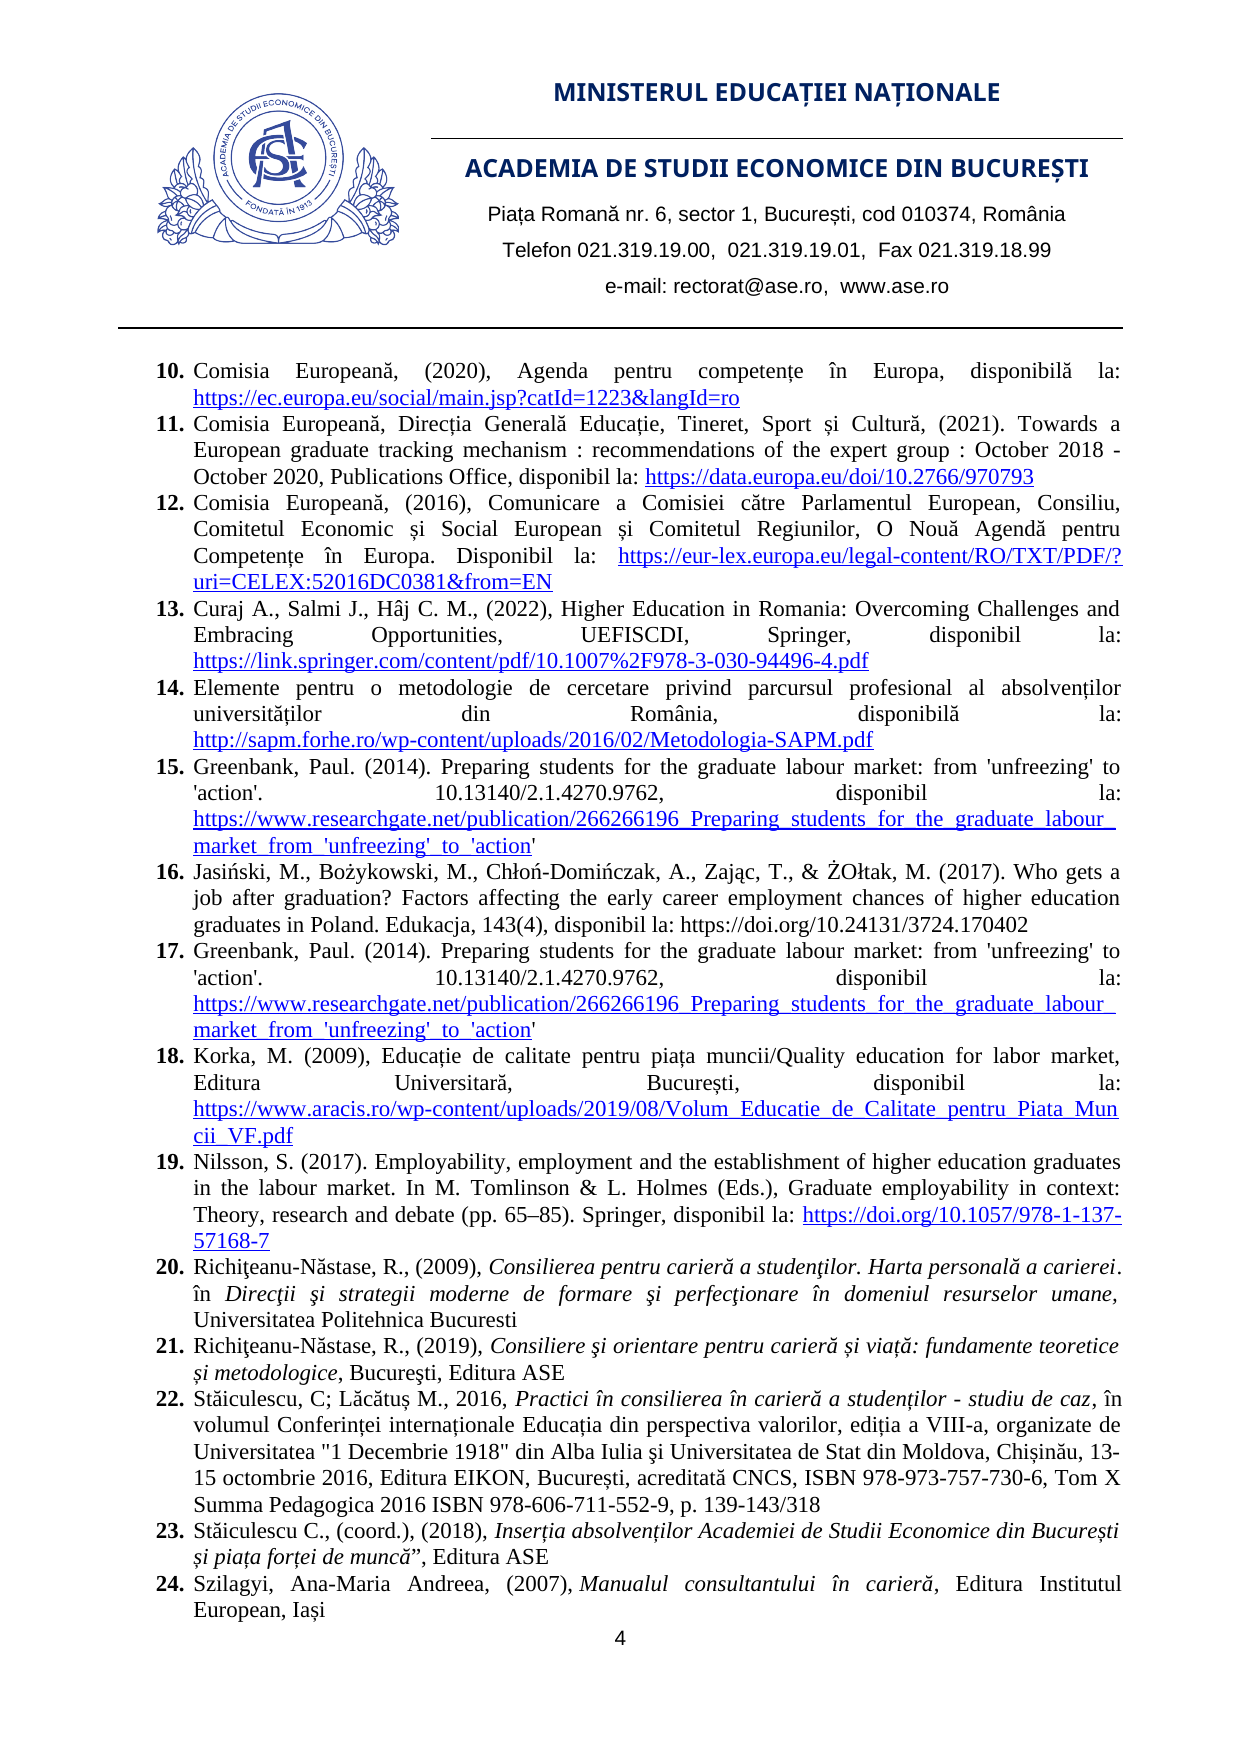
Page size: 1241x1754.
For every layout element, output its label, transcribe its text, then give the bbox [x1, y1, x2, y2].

list Curaj A., Salmi J., Hâj C. M., (2022), Higher Education in Romania: Overcoming Challenges and Embracing Opportunities, UEFISCDI, Springer, disponibil la: https://link.springer.com/content/pdf/10.1007%2F978-3-030-94496-4.pdf [156, 594, 1122, 674]
list Comisia Europeană, (2016), Comunicare a Comisiei către Parlamentul European, Consiliu, Comitetul Economic și Social European și Comitetul Regiunilor, O Nouă Agendă pentru Competențe în Europa. Disponibil la: https://eur-lex.europa.eu/legal-content/RO/TXT/PDF/?uri=CELEX:52016DC0381&from=EN [156, 489, 1122, 594]
list Comisia Europeană, Direcția Generală Educație, Tineret, Sport și Cultură, (2021). Towards a European graduate tracking mechanism : recommendations of the expert group : October 2018 - October 2020, Publications Office, disponibil la: https://data.europa.eu/doi/10.2766/970793 [156, 410, 1122, 489]
list Stăiculescu C., (coord.), (2018), Inserția absolvenților Academiei de Studii Economice din București și piața forței de muncă”, Editura ASE [156, 1517, 1122, 1570]
list Greenbank, Paul. (2014). Preparing students for the graduate labour market: from 'unfreezing' to 'action'. 10.13140/2.1.4270.9762, disponibil la: https://www.researchgate.net/publication/266266196_Preparing_students_for_the_graduate_labour_market_from_'unfreezing'_to_'action' [156, 753, 1122, 858]
list Comisia Europeană, (2020), Agenda pentru competențe în Europa, disponibilă la: https://ec.europa.eu/social/main.jsp?catId=1223&langId=ro [156, 357, 1122, 410]
list Richiţeanu-Năstase, R., (2009), Consilierea pentru carieră a studenţilor. Harta personală a carierei. în Direcţii şi strategii moderne de formare şi perfecţionare în domeniul resurselor umane, Universitatea Politehnica Bucuresti [156, 1253, 1122, 1332]
list Stăiculescu, C; Lăcătuș M., 2016, Practici în consilierea în carieră a studenților - studiu de caz, în volumul Conferinței internaționale Educația din perspectiva valorilor, ediția a VIII-a, organizate de Universitatea "1 Decembrie 1918" din Alba Iulia şi Universitatea de Stat din Moldova, Chișinău, 13-15 octombrie 2016, Editura EIKON, București, acreditată CNCS, ISBN 978-973-757-730-6, Tom X Summa Pedagogica 2016 ISBN 978-606-711-552-9, p. 139-143/318 [156, 1385, 1122, 1517]
picture [157, 93, 399, 246]
list Elemente pentru o metodologie de cercetare privind parcursul profesional al absolvenților universităților din România, disponibilă la: http://sapm.forhe.ro/wp-content/uploads/2016/02/Metodologia-SAPM.pdf [156, 674, 1122, 753]
list Nilsson, S. (2017). Employability, employment and the establishment of higher education graduates in the labour market. In M. Tomlinson & L. Holmes (Eds.), Graduate employability in context: Theory, research and debate (pp. 65–85). Springer, disponibil la: https://doi.org/10.1057/978-1-137-57168-7 [156, 1148, 1122, 1253]
list Korka, M. (2009), Educație de calitate pentru piața muncii/Quality education for labor market, Editura Universitară, București, disponibil la: https://www.aracis.ro/wp-content/uploads/2019/08/Volum_Educatie_de_Calitate_pentru_Piata_Muncii_VF.pdf [156, 1043, 1122, 1148]
list Jasiński, M., Bożykowski, M., Chłoń-Domińczak, A., Zając, T., & ŻOłtak, M. (2017). Who gets a job after graduation? Factors affecting the early career employment chances of higher education graduates in Poland. Edukacja, 143(4), disponibil la: https://doi.org/10.24131/3724.170402 [156, 858, 1122, 937]
list Richiţeanu-Năstase, R., (2019), Consiliere şi orientare pentru carieră și viață: fundamente teoretice și metodologice, Bucureşti, Editura ASE [156, 1332, 1122, 1385]
list Szilagyi, Ana-Maria Andreea, (2007), Manualul consultantului în carieră, Editura Institutul European, Iași [156, 1570, 1122, 1622]
list Greenbank, Paul. (2014). Preparing students for the graduate labour market: from 'unfreezing' to 'action'. 10.13140/2.1.4270.9762, disponibil la: https://www.researchgate.net/publication/266266196_Preparing_students_for_the_graduate_labour_market_from_'unfreezing'_to_'action' [156, 937, 1122, 1043]
